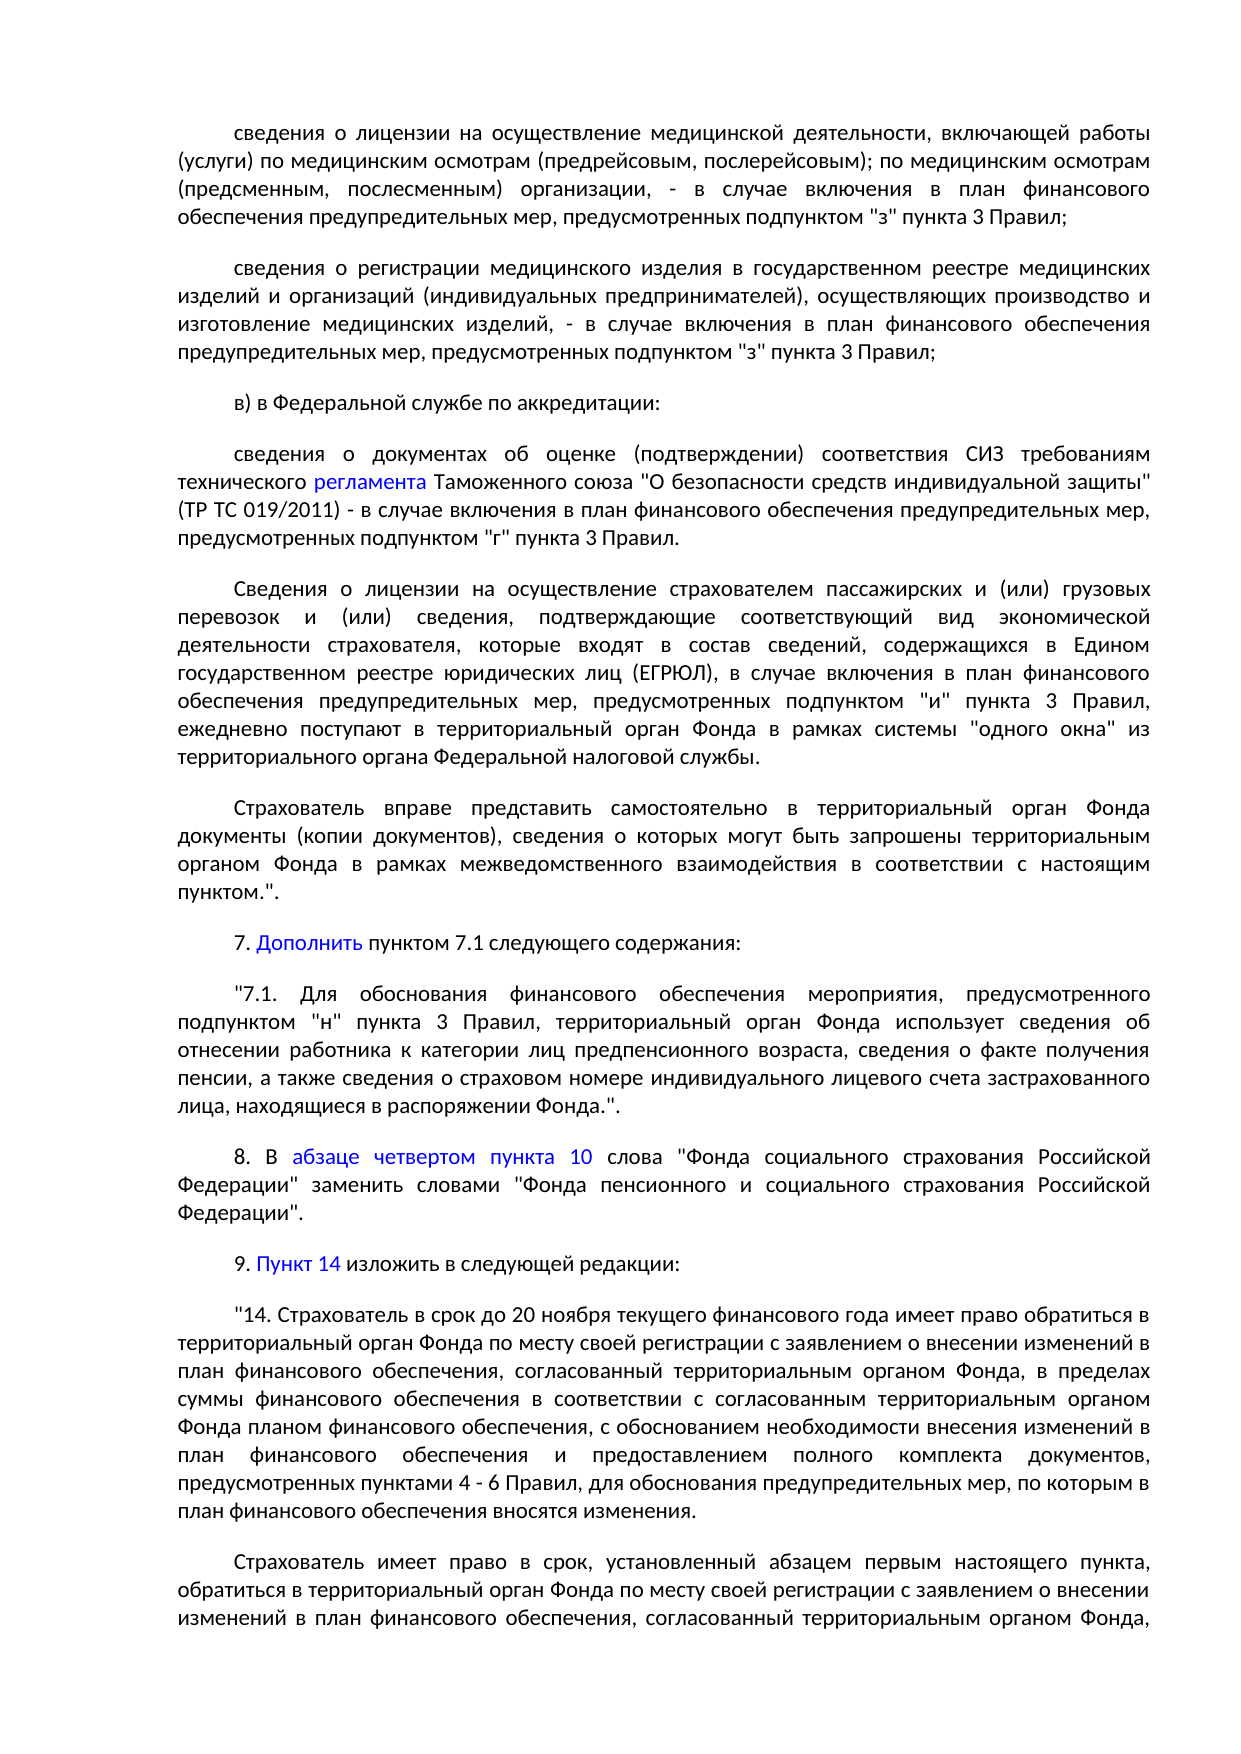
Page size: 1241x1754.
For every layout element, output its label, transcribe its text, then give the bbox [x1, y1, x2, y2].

text 9. Пункт 14 изложить в следующей редакции: [177, 1249, 1152, 1277]
text Сведения о лицензии на осуществление страхователем пассажирских и (или) грузовых перевозок и (или) сведения, подтверждающие соответствующий вид экономической деятельности страхователя, которые входят в состав сведений, содержащихся в Едином государственном реестре юридических лиц (ЕГРЮЛ), в случае включения в план финансового обеспечения предупредительных мер, предусмотренных подпунктом "и" пункта 3 Правил, ежедневно поступают в территориальный орган Фонда в рамках системы "одного окна" из территориального органа Федеральной налоговой службы. [177, 574, 1152, 770]
text "14. Страхователь в срок до 20 ноября текущего финансового года имеет право обратиться в территориальный орган Фонда по месту своей регистрации с заявлением о внесении изменений в план финансового обеспечения, согласованный территориальным органом Фонда, в пределах суммы финансового обеспечения в соответствии с согласованным территориальным органом Фонда планом финансового обеспечения, с обоснованием необходимости внесения изменений в план финансового обеспечения и предоставлением полного комплекта документов, предусмотренных пунктами 4 - 6 Правил, для обоснования предупредительных мер, по которым в план финансового обеспечения вносятся изменения. [177, 1300, 1152, 1524]
text 8. В абзаце четвертом пункта 10 слова "Фонда социального страхования Российской Федерации" заменить словами "Фонда пенсионного и социального страхования Российской Федерации". [177, 1142, 1152, 1226]
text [177, 1547, 1152, 1631]
text в) в Федеральной службе по аккредитации: [177, 388, 1152, 416]
text сведения о документах об оценке (подтверждении) соответствия СИЗ требованиям технического регламента Таможенного союза "О безопасности средств индивидуальной защиты" (ТР ТС 019/2011) - в случае включения в план финансового обеспечения предупредительных мер, предусмотренных подпунктом "г" пункта 3 Правил. [177, 439, 1152, 551]
text сведения о регистрации медицинского изделия в государственном реестре медицинских изделий и организаций (индивидуальных предпринимателей), осуществляющих производство и изготовление медицинских изделий, - в случае включения в план финансового обеспечения предупредительных мер, предусмотренных подпунктом "з" пункта 3 Правил; [177, 253, 1152, 365]
text 7. Дополнить пунктом 7.1 следующего содержания: [177, 928, 1152, 956]
text "7.1. Для обоснования финансового обеспечения мероприятия, предусмотренного подпунктом "н" пункта 3 Правил, территориальный орган Фонда использует сведения об отнесении работника к категории лиц предпенсионного возраста, сведения о факте получения пенсии, а также сведения о страховом номере индивидуального лицевого счета застрахованного лица, находящиеся в распоряжении Фонда.". [177, 979, 1152, 1119]
text сведения о лицензии на осуществление медицинской деятельности, включающей работы (услуги) по медицинским осмотрам (предрейсовым, послерейсовым); по медицинским осмотрам (предсменным, послесменным) организации, - в случае включения в план финансового обеспечения предупредительных мер, предусмотренных подпунктом "з" пункта 3 Правил; [177, 118, 1152, 230]
text Страхователь вправе представить самостоятельно в территориальный орган Фонда документы (копии документов), сведения о которых могут быть запрошены территориальным органом Фонда в рамках межведомственного взаимодействия в соответствии с настоящим пунктом.". [177, 793, 1152, 905]
